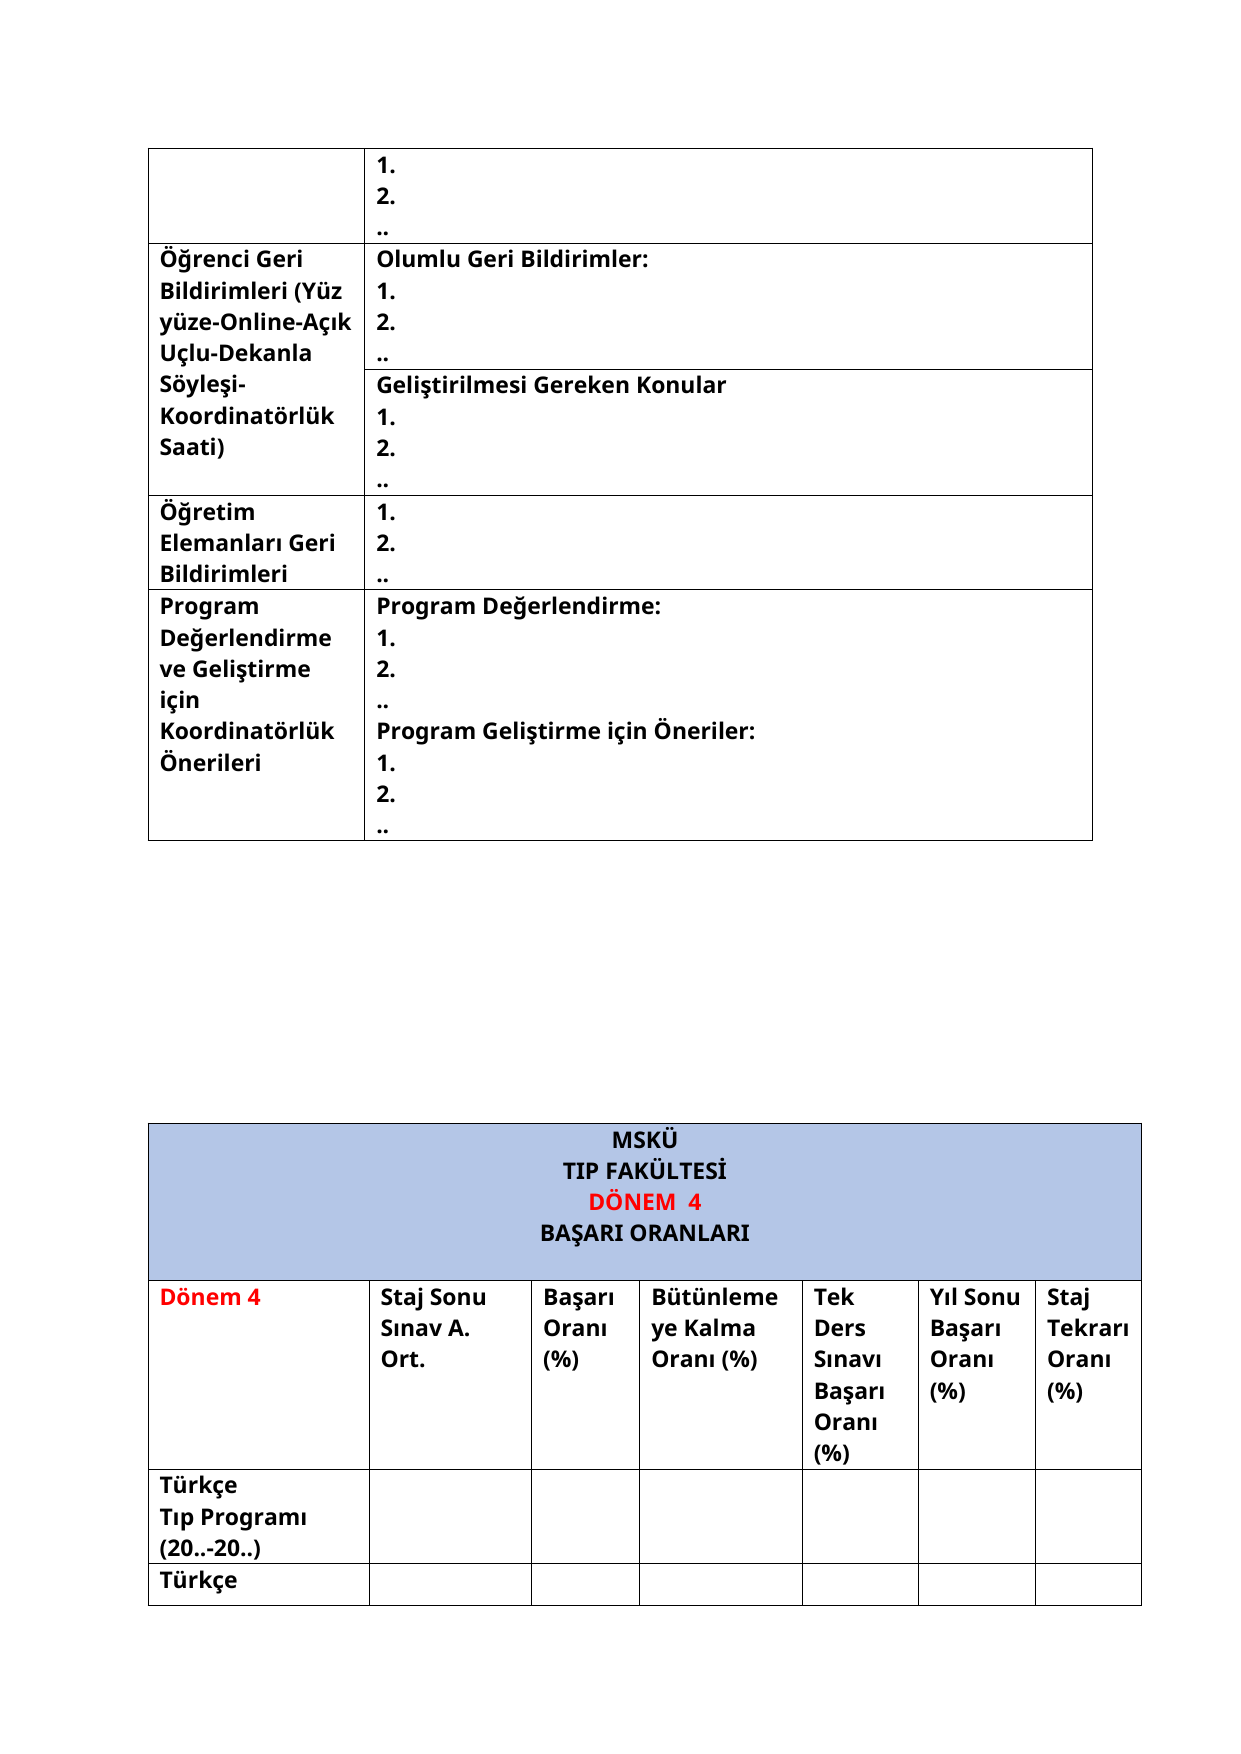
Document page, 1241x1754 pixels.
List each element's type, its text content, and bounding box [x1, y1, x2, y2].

table_cell [640, 1564, 802, 1605]
table_cell Staj Tekrarı Oranı (%) [1036, 1281, 1141, 1468]
table_cell Tek Ders Sınavı Başarı Oranı (%) [803, 1281, 918, 1468]
table_cell [919, 1470, 1035, 1563]
table_cell Türkçe Tıp Programı (20..-20..) [149, 1470, 369, 1563]
table_header MSKÜ TIP FAKÜLTESİ DÖNEM 4 BAŞARI ORANLARI [149, 1124, 1141, 1280]
table_cell Program Değerlendirme ve Geliştirme için Koordinatörlük Önerileri [149, 590, 364, 840]
table_cell [1036, 1564, 1141, 1605]
table_cell [919, 1564, 1035, 1605]
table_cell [149, 1564, 369, 1605]
table_cell [370, 1470, 531, 1563]
table_cell Başarı Oranı (%) [532, 1281, 639, 1468]
table_cell [370, 1564, 531, 1605]
table_cell [803, 1564, 918, 1605]
table_cell Staj Sonu Sınav A. Ort. [370, 1281, 531, 1468]
table_cell Öğrenci Geri Bildirimleri (Yüz yüze-Online-Açık Uçlu-Dekanla Söyleşi-Koordinatörlük Saati) [149, 244, 364, 494]
table_cell [532, 1470, 639, 1563]
table_cell [803, 1470, 918, 1563]
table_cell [365, 149, 1092, 242]
table_cell Program Değerlendirme: 1. 2. .. Program Geliştirme için Öneriler: 1. 2. .. [365, 590, 1092, 840]
table_cell Olumlu Geri Bildirimler: 1. 2. .. [365, 244, 1092, 368]
table_cell Geliştirilmesi Gereken Konular 1. 2. .. [365, 370, 1092, 494]
table_cell [1036, 1470, 1141, 1563]
table_cell [640, 1470, 802, 1563]
table_cell [532, 1564, 639, 1605]
table_cell Öğretim Elemanları Geri Bildirimleri [149, 496, 364, 589]
table_cell Dönem 4 [149, 1281, 369, 1468]
table_cell Yıl Sonu Başarı Oranı (%) [919, 1281, 1035, 1468]
table_cell Bütünlemeye Kalma Oranı (%) [640, 1281, 802, 1468]
table_cell 1. 2. .. [365, 496, 1092, 589]
